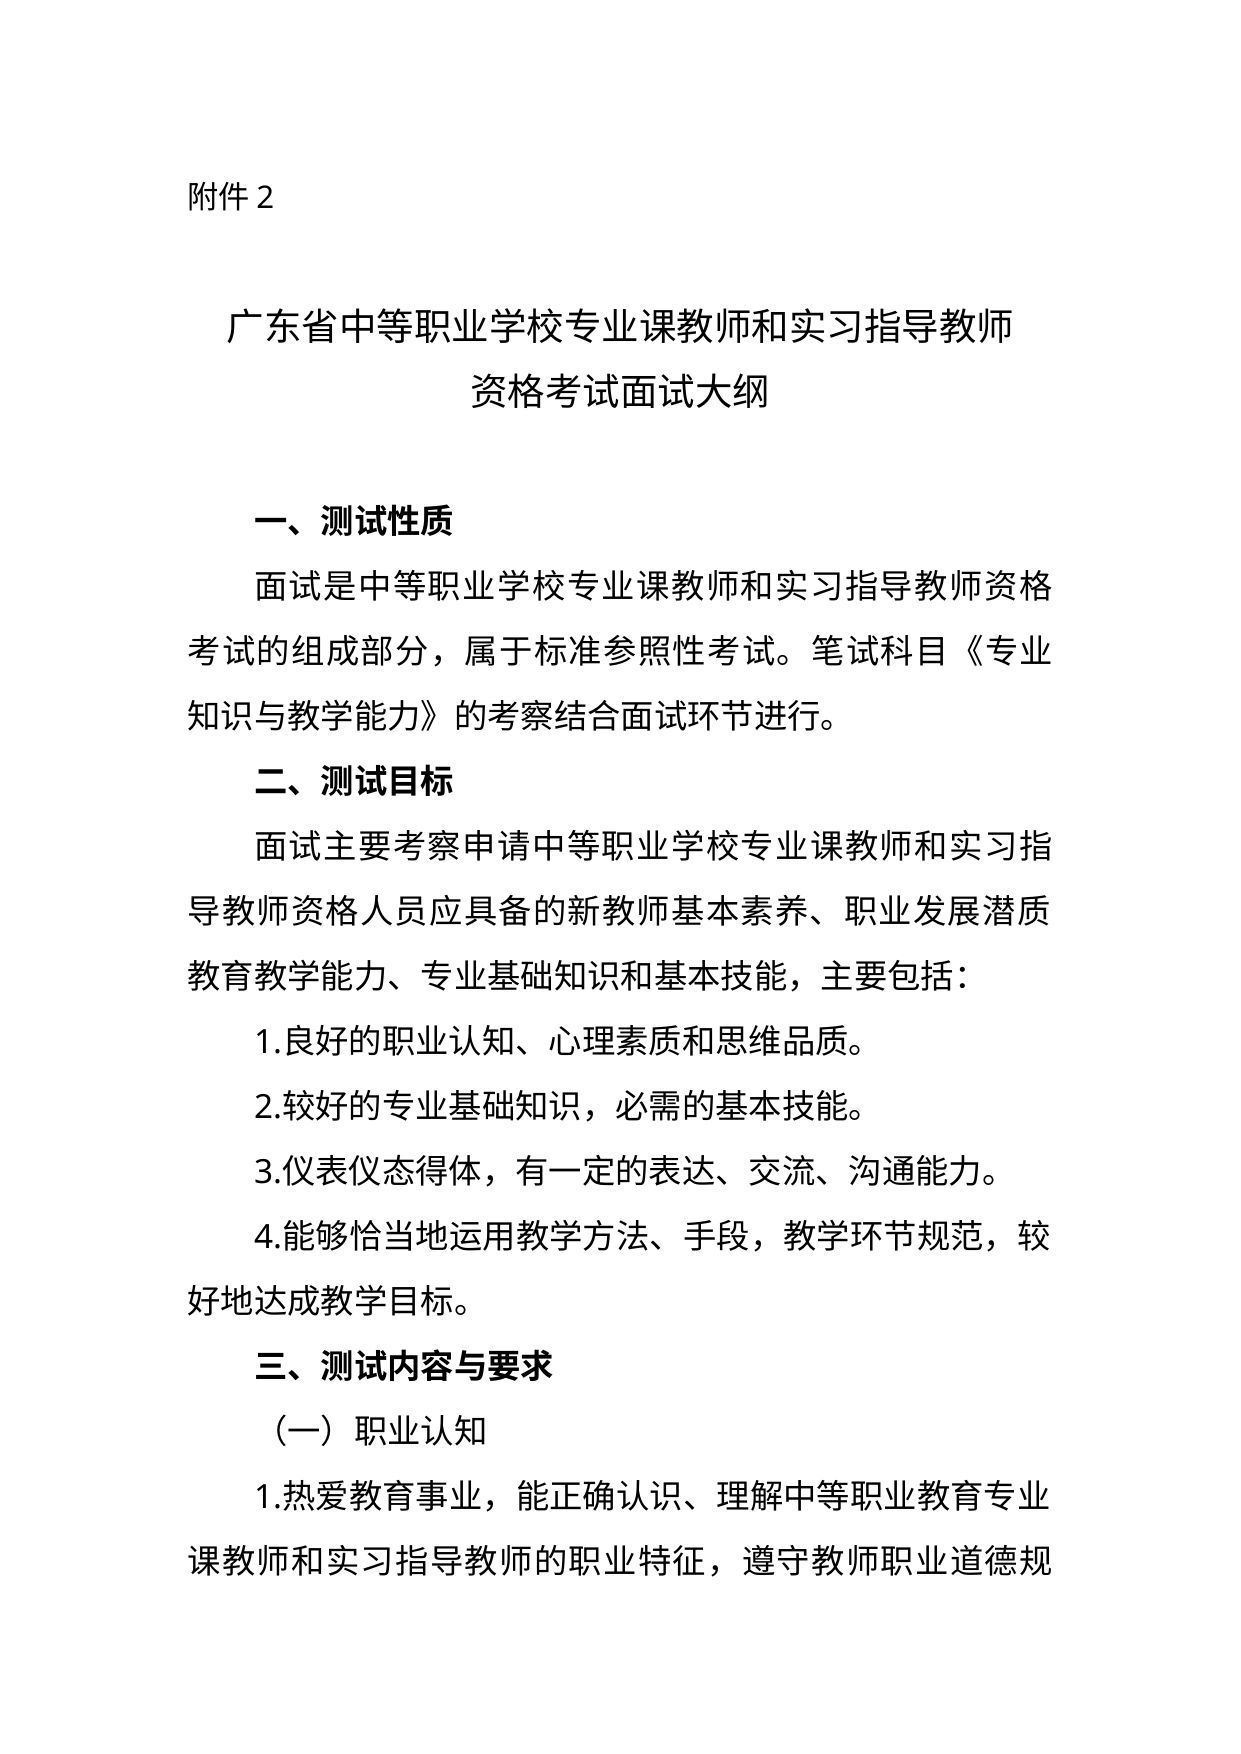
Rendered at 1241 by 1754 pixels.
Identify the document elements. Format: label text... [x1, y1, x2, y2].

text （一）职业认知 [187, 1397, 1053, 1462]
text 3.仪表仪态得体，有一定的表达、交流、沟通能力。 [187, 1137, 1053, 1202]
text 广东省中等职业学校专业课教师和实习指导教师 [187, 292, 1053, 357]
text 1.良好的职业认知、心理素质和思维品质。 [187, 1007, 1053, 1072]
text 一、测试性质 [187, 487, 1053, 552]
text 面试是中等职业学校专业课教师和实习指导教师资格考试的组成部分，属于标准参照性考试。笔试科目《专业知识与教学能力》的考察结合面试环节进行。 [187, 552, 1053, 747]
text 三、测试内容与要求 [187, 1332, 1053, 1397]
text 2.较好的专业基础知识，必需的基本技能。 [254, 1072, 1053, 1137]
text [187, 1462, 1053, 1592]
text 4.能够恰当地运用教学方法、手段，教学环节规范，较好地达成教学目标。 [187, 1202, 1053, 1332]
text 面试主要考察申请中等职业学校专业课教师和实习指导教师资格人员应具备的新教师基本素养、职业发展潜质、教育教学能力、专业基础知识和基本技能，主要包括： [187, 812, 1053, 1007]
text 附件2 [187, 162, 1053, 227]
text 二、测试目标 [187, 747, 1053, 812]
text 资格考试面试大纲 [187, 357, 1053, 422]
